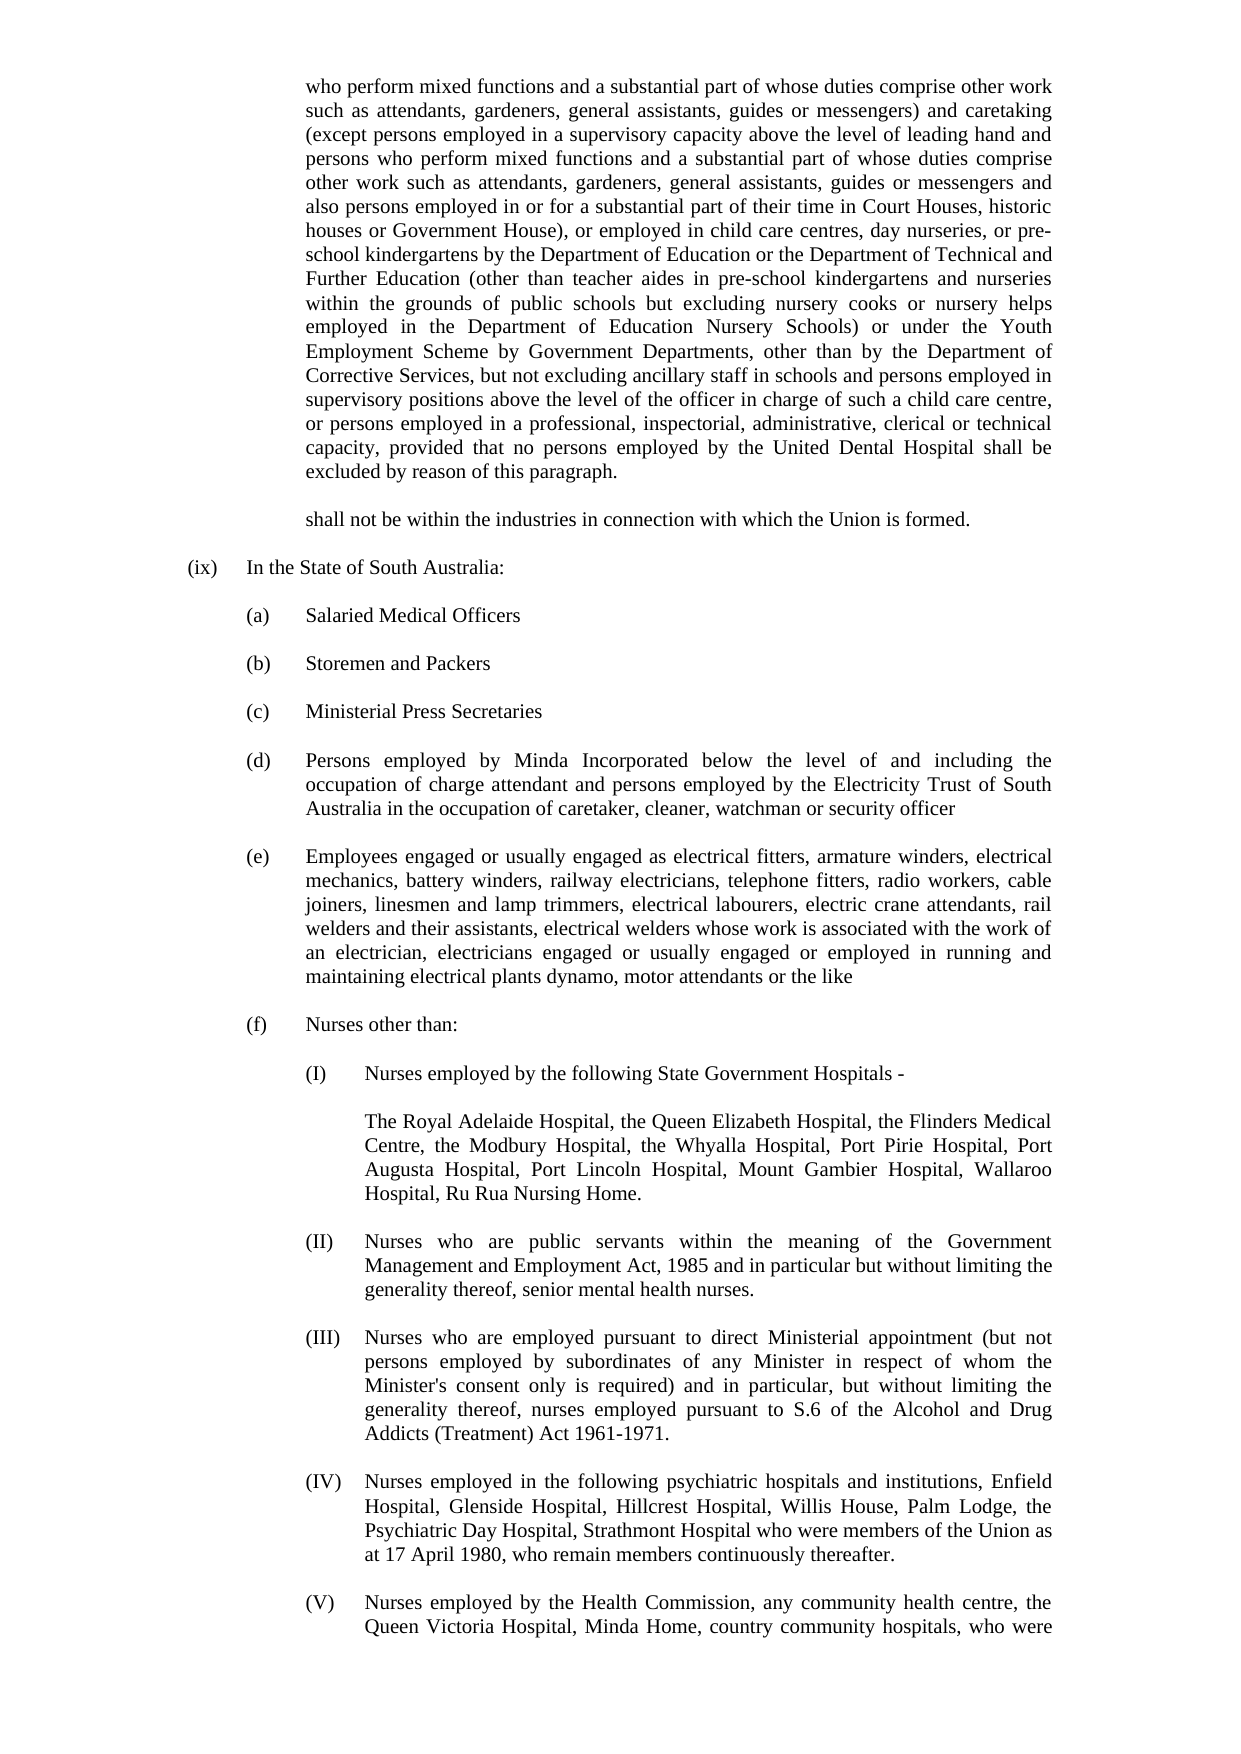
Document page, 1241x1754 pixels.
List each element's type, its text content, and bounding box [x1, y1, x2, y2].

text (I) Nurses employed by the following State Government Hospitals - [187, 1060, 1053, 1084]
text (d) Persons employed by Minda Incorporated below the level of and including the occupation of charge attendant and persons employed by the Electricity Trust of South Australia in the occupation of caretaker, cleaner, watchman or security officer [187, 748, 1053, 820]
text (ix) In the State of South Australia: [187, 555, 1053, 579]
text (IV) Nurses employed in the following psychiatric hospitals and institutions, Enfield Hospital, Glenside Hospital, Hillcrest Hospital, Willis House, Palm Lodge, the Psychiatric Day Hospital, Strathmont Hospital who were members of the Union as at 17 April 1980, who remain members continuously thereafter. [187, 1469, 1053, 1566]
text (II) Nurses who are public servants within the meaning of the Government Management and Employment Act, 1985 and in particular but without limiting the generality thereof, senior mental health nurses. [187, 1229, 1053, 1301]
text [187, 1590, 1053, 1638]
text (c) Ministerial Press Secretaries [187, 699, 1053, 723]
text (e) Employees engaged or usually engaged as electrical fitters, armature winders, electrical mechanics, battery winders, railway electricians, telephone fitters, radio workers, cable joiners, linesmen and lamp trimmers, electrical labourers, electric crane attendants, rail welders and their assistants, electrical welders whose work is associated with the work of an electrician, electricians engaged or usually engaged or employed in running and maintaining electrical plants dynamo, motor attendants or the like [187, 844, 1053, 988]
text The Royal Adelaide Hospital, the Queen Elizabeth Hospital, the Flinders Medical Centre, the Modbury Hospital, the Whyalla Hospital, Port Pirie Hospital, Port Augusta Hospital, Port Lincoln Hospital, Mount Gambier Hospital, Wallaroo Hospital, Ru Rua Nursing Home. [187, 1108, 1053, 1205]
text shall not be within the industries in connection with which the Union is formed. [187, 507, 1053, 531]
text (a) Salaried Medical Officers [187, 603, 1053, 627]
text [187, 74, 1053, 483]
text (b) Storemen and Packers [187, 651, 1053, 675]
text (III) Nurses who are employed pursuant to direct Ministerial appointment (but not persons employed by subordinates of any Minister in respect of whom the Minister's consent only is required) and in particular, but without limiting the generality thereof, nurses employed pursuant to S.6 of the Alcohol and Drug Addicts (Treatment) Act 1961-1971. [187, 1325, 1053, 1445]
text (f) Nurses other than: [187, 1012, 1053, 1036]
